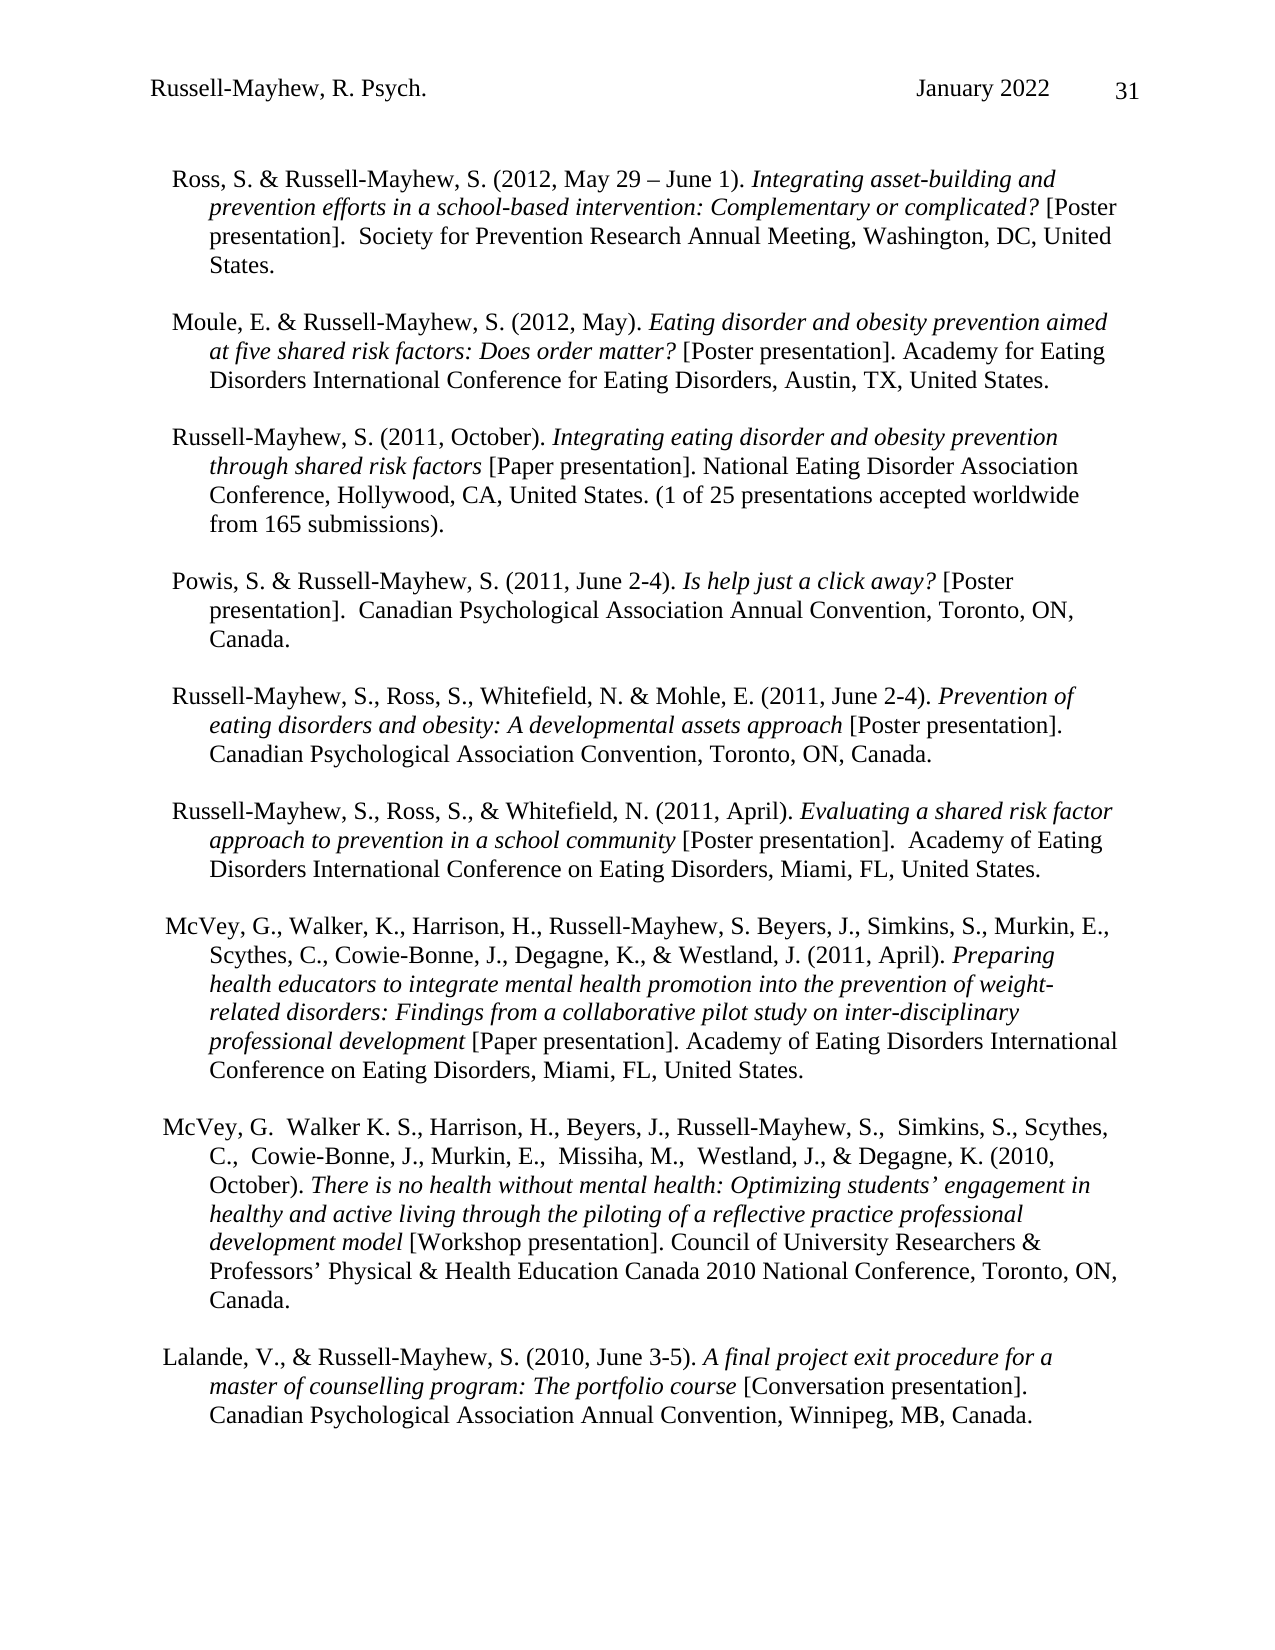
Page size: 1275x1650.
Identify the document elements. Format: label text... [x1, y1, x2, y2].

text Lalande, V., & Russell-Mayhew, S. (2010, June 3-5). A final project exit procedure for a master of counselling program: The portfolio course [Conversation presentation]. Canadian Psychological Association Annual Convention, Winnipeg, MB, Canada. [162, 1342, 1125, 1429]
text Russell-Mayhew, S., Ross, S., Whitefield, N. & Mohle, E. (2011, June 2-4). Prevention of eating disorders and obesity: A developmental assets approach [Poster presentation]. Canadian Psychological Association Convention, Toronto, ON, Canada. [172, 681, 1125, 767]
text McVey, G. Walker K. S., Harrison, H., Beyers, J., Russell-Mayhew, S., Simkins, S., Scythes, C., Cowie-Bonne, J., Murkin, E., Missiha, M., Westland, J., & Degagne, K. (2010, October). There is no health without mental health: Optimizing students’ engagement in healthy and active living through the piloting of a reflective practice professional development model [Workshop presentation]. Council of University Researchers & Professors’ Physical & Health Education Canada 2010 National Conference, Toronto, ON, Canada. [162, 1112, 1125, 1314]
text Russell-Mayhew, S. (2011, October). Integrating eating disorder and obesity prevention through shared risk factors [Paper presentation]. National Eating Disorder Association Conference, Hollywood, CA, United States. (1 of 25 presentations accepted worldwide from 165 submissions). [172, 422, 1125, 537]
text Russell-Mayhew, S., Ross, S., & Whitefield, N. (2011, April). Evaluating a shared risk factor approach to prevention in a school community [Poster presentation]. Academy of Eating Disorders International Conference on Eating Disorders, Miami, FL, United States. [172, 796, 1125, 882]
text Powis, S. & Russell-Mayhew, S. (2011, June 2-4). Is help just a click away? [Poster presentation]. Canadian Psychological Association Annual Convention, Toronto, ON, Canada. [172, 566, 1125, 652]
text McVey, G., Walker, K., Harrison, H., Russell-Mayhew, S. Beyers, J., Simkins, S., Murkin, E., Scythes, C., Cowie-Bonne, J., Degagne, K., & Westland, J. (2011, April). Preparing health educators to integrate mental health promotion into the prevention of weight-related disorders: Findings from a collaborative pilot study on inter-disciplinary professional development [Paper presentation]. Academy of Eating Disorders International Conference on Eating Disorders, Miami, FL, United States. [165, 911, 1125, 1084]
text Ross, S. & Russell-Mayhew, S. (2012, May 29 – June 1). Integrating asset-building and prevention efforts in a school-based intervention: Complementary or complicated? [Poster presentation]. Society for Prevention Research Annual Meeting, Washington, DC, United States. [172, 164, 1125, 279]
text Moule, E. & Russell-Mayhew, S. (2012, May). Eating disorder and obesity prevention aimed at five shared risk factors: Does order matter? [Poster presentation]. Academy for Eating Disorders International Conference for Eating Disorders, Austin, TX, United States. [172, 307, 1125, 394]
